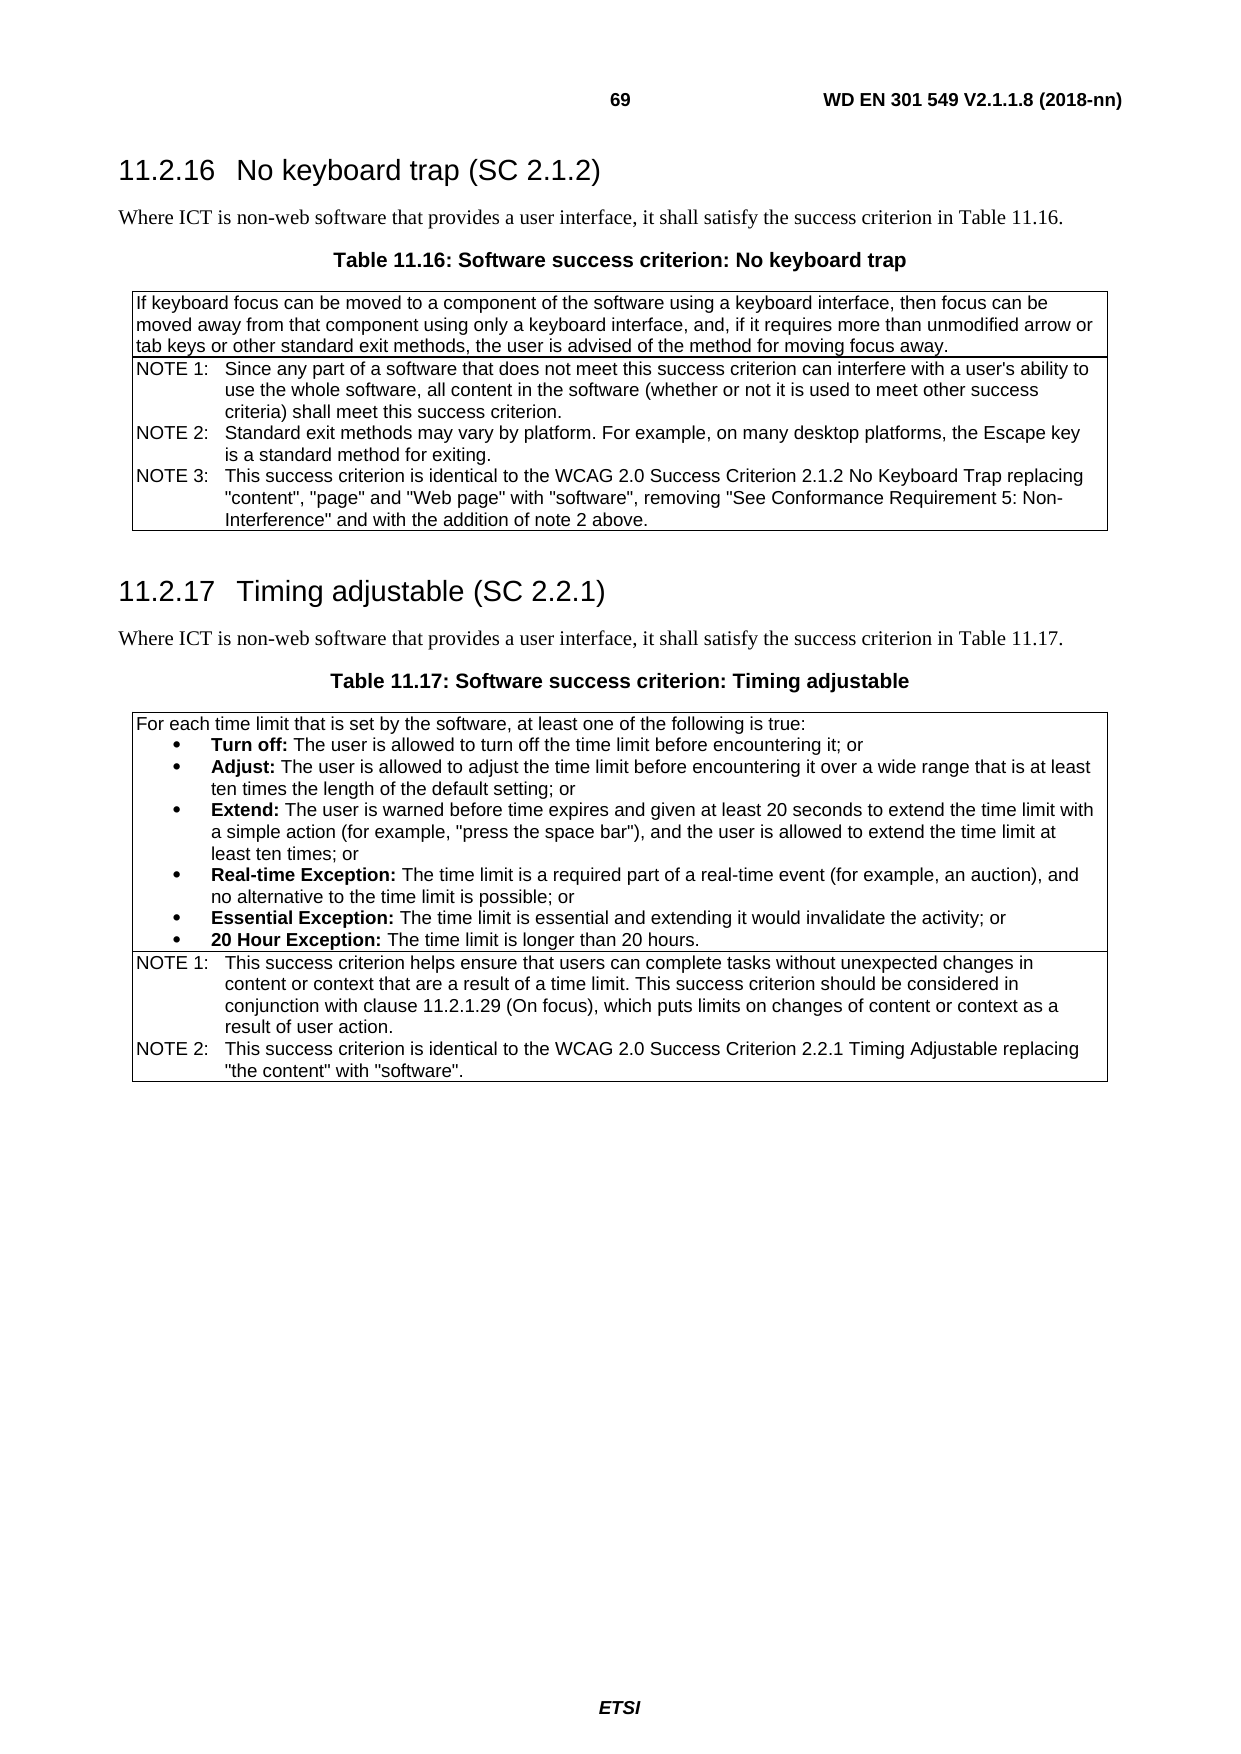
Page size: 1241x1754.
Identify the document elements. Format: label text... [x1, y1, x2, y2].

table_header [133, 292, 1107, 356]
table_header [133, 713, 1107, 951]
text Where ICT is non-web software that provides a user interface, it shall satisfy the success criterion in Table 11.17. [118, 626, 1122, 650]
text Table 11.16: Software success criterion: No keyboard trap [118, 248, 1122, 272]
subtitle 11.2.16 No keyboard trap (SC 2.1.2) [118, 153, 1122, 186]
text Where ICT is non-web software that provides a user interface, it shall satisfy the success criterion in Table 11.16. [118, 205, 1122, 229]
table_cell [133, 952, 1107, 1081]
text Table 11.17: Software success criterion: Timing adjustable [118, 669, 1122, 693]
subtitle 11.2.17 Timing adjustable (SC 2.2.1) [118, 574, 1122, 607]
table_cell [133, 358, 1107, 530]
